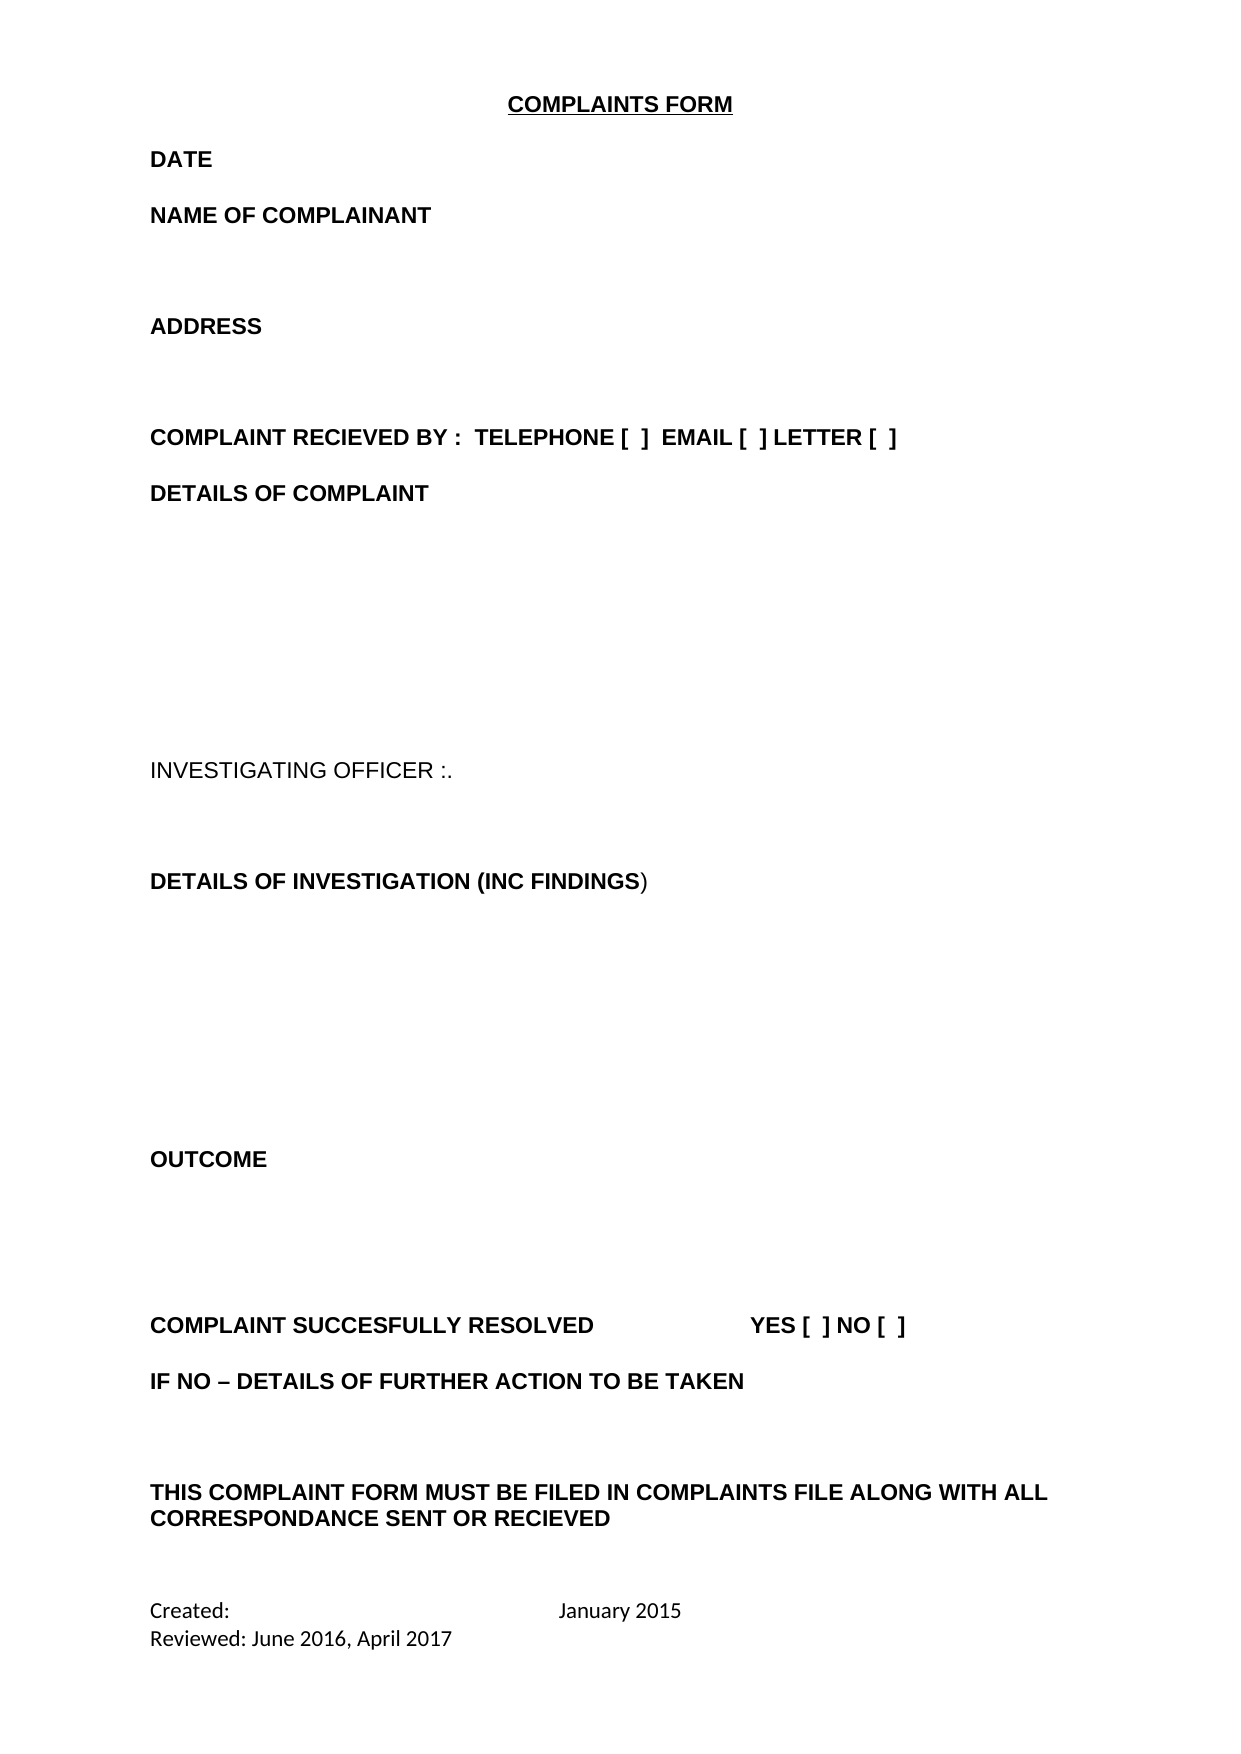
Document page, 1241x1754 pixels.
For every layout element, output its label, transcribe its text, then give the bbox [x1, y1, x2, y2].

text COMPLAINT SUCCESFULLY RESOLVED YES [ ] NO [ ] [150, 1312, 1090, 1339]
text COMPLAINTS FORM [150, 91, 1090, 117]
text IF NO – DETAILS OF FURTHER ACTION TO BE TAKEN [150, 1368, 1090, 1394]
text NAME OF COMPLAINANT [150, 202, 1090, 228]
text INVESTIGATING OFFICER :. [150, 757, 1090, 783]
text DETAILS OF COMPLAINT [150, 479, 1090, 506]
text OUTCOME [150, 1146, 1090, 1172]
text COMPLAINT RECIEVED BY : TELEPHONE [ ] EMAIL [ ] LETTER [ ] [150, 424, 1090, 450]
text DETAILS OF INVESTIGATION (INC FINDINGS) [150, 868, 1090, 894]
text DATE [150, 146, 1090, 173]
text ADDRESS [150, 313, 1090, 339]
text THIS COMPLAINT FORM MUST BE FILED IN COMPLAINTS FILE ALONG WITH ALL CORRESPONDANCE SENT OR RECIEVED [150, 1479, 1090, 1532]
